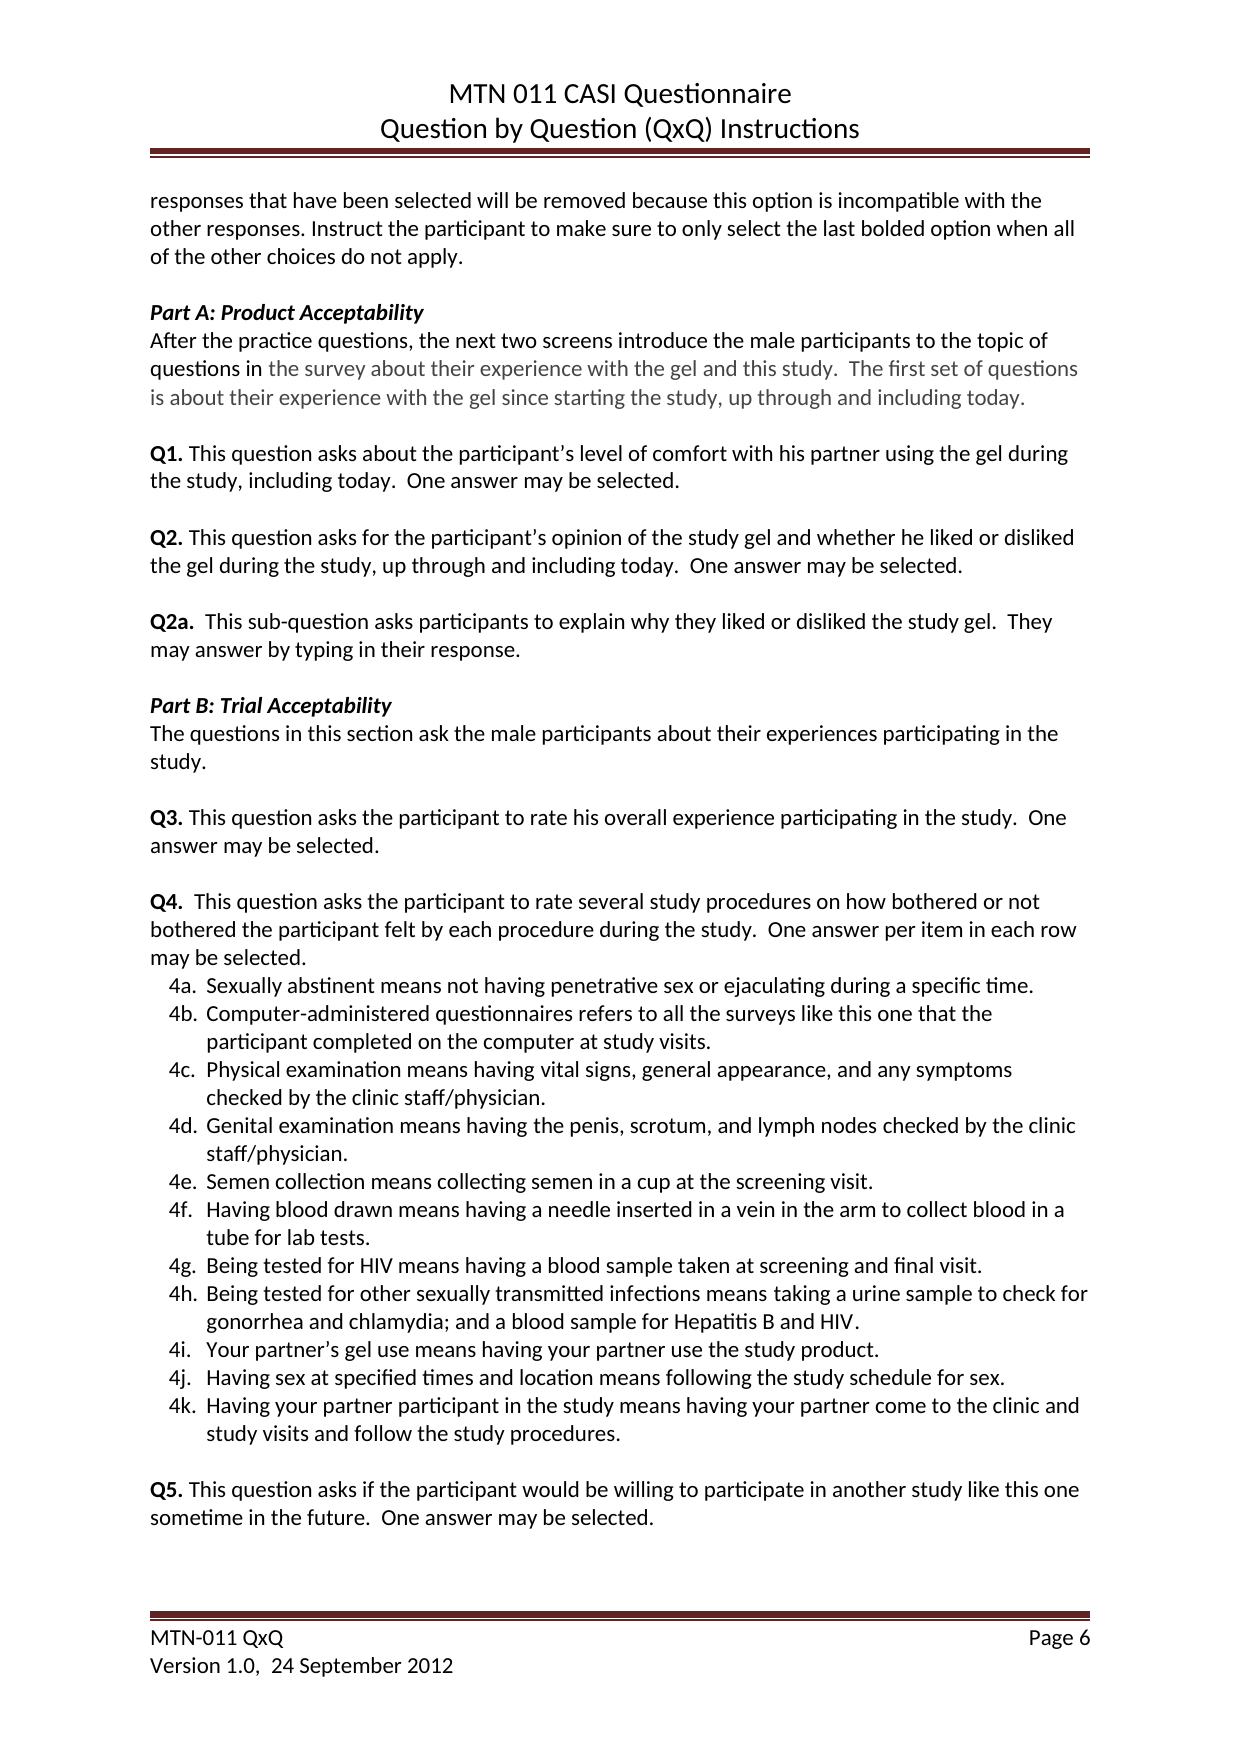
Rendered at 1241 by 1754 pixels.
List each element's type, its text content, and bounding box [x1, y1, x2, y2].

text After the practice questions, the next two screens introduce the male participants to the topic of questions in the survey about their experience with the gel and this study. The first set of questions is about their experience with the gel since starting the study, up through and including today. [150, 327, 1090, 411]
text Part A: Product Acceptability [150, 298, 1090, 327]
text Q3. This question asks the participant to rate his overall experience participating in the study. One answer may be selected. [150, 803, 1090, 859]
list Your partner’s gel use means having your partner use the study product. [169, 1335, 1090, 1363]
text Q5. This question asks if the participant would be willing to participate in another study like this one sometime in the future. One answer may be selected. [150, 1475, 1090, 1531]
list Sexually abstinent means not having penetrative sex or ejaculating during a specific time. [169, 971, 1090, 999]
text Q4. This question asks the participant to rate several study procedures on how bothered or not bothered the participant felt by each procedure during the study. One answer per item in each row may be selected. [150, 887, 1090, 971]
list Having your partner participant in the study means having your partner come to the clinic and study visits and follow the study procedures. [169, 1391, 1090, 1447]
list Genital examination means having the penis, scrotum, and lymph nodes checked by the clinic staff/physician. [169, 1111, 1090, 1167]
list Being tested for HIV means having a blood sample taken at screening and final visit. [169, 1251, 1090, 1279]
text The questions in this section ask the male participants about their experiences participating in the study. [150, 719, 1090, 775]
list Being tested for other sexually transmitted infections means taking a urine sample to check for gonorrhea and chlamydia; and a blood sample for Hepatitis B and HIV. [169, 1279, 1090, 1335]
list Having blood drawn means having a needle inserted in a vein in the arm to collect blood in a tube for lab tests. [169, 1195, 1090, 1251]
list Having sex at specified times and location means following the study schedule for sex. [169, 1363, 1090, 1391]
text Q2. This question asks for the participant’s opinion of the study gel and whether he liked or disliked the gel during the study, up through and including today. One answer may be selected. [150, 523, 1090, 579]
list Semen collection means collecting semen in a cup at the screening visit. [169, 1167, 1090, 1195]
list Computer-administered questionnaires refers to all the surveys like this one that the participant completed on the computer at study visits. [169, 999, 1090, 1055]
list Physical examination means having vital signs, general appearance, and any symptoms checked by the clinic staff/physician. [169, 1055, 1090, 1111]
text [150, 186, 1090, 271]
text Q2a. This sub-question asks participants to explain why they liked or disliked the study gel. They may answer by typing in their response. [150, 607, 1090, 663]
text Q1. This question asks about the participant’s level of comfort with his partner using the gel during the study, including today. One answer may be selected. [150, 439, 1090, 495]
text Part B: Trial Acceptability [150, 691, 1090, 719]
